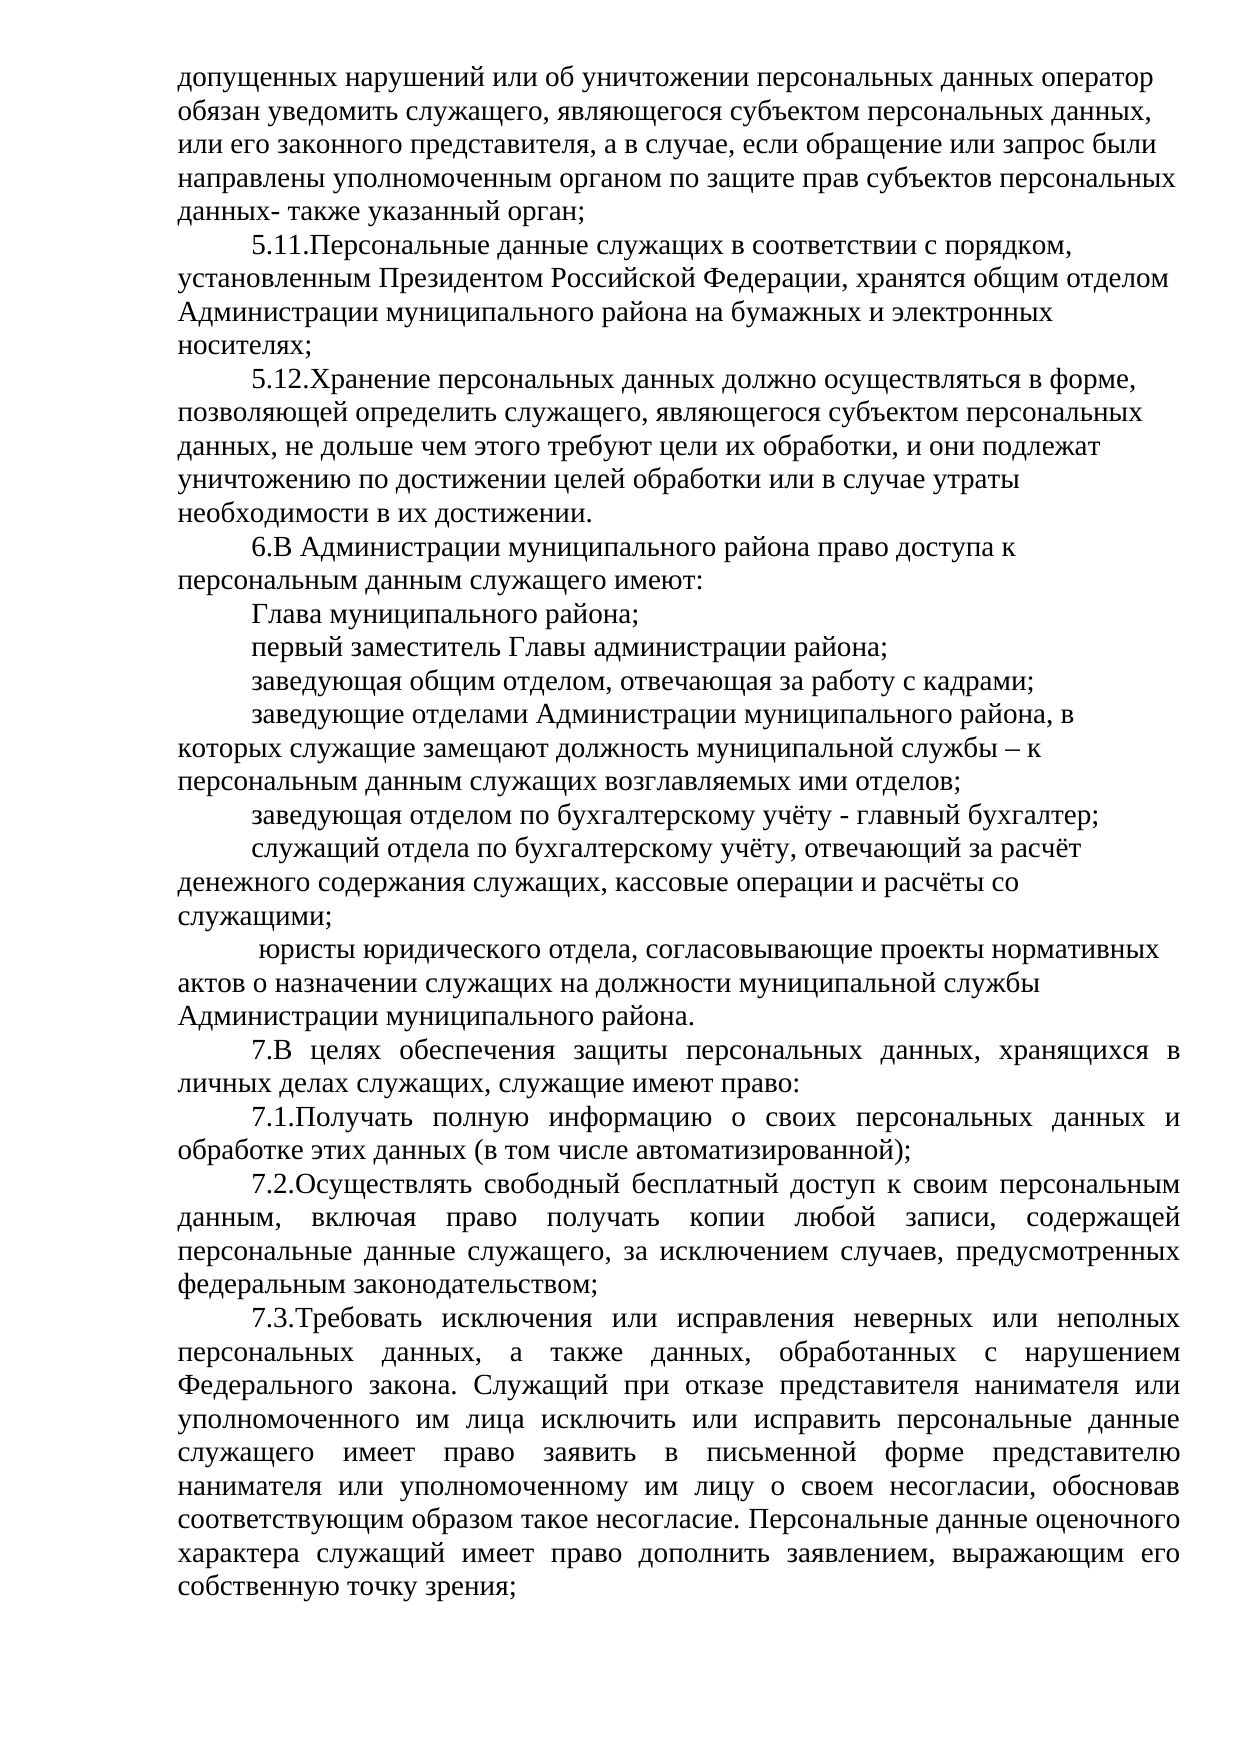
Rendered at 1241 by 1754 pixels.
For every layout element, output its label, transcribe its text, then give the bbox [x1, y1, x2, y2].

text 5.12.Хранение персональных данных должно осуществляться в форме, позволяющей определить служащего, являющегося субъектом персональных данных, не дольше чем этого требуют цели их обработки, и они подлежат уничтожению по достижении целей обработки или в случае утраты необходимости в их достижении. [177, 361, 1181, 529]
text служащий отдела по бухгалтерскому учёту, отвечающий за расчёт денежного содержания служащих, кассовые операции и расчёты со служащими; [177, 831, 1181, 931]
text заведующая отделом по бухгалтерскому учёту - главный бухгалтер; [177, 797, 1181, 831]
text 7.2.Осуществлять свободный бесплатный доступ к своим персональным данным, включая право получать копии любой записи, содержащей персональные данные служащего, за исключением случаев, предусмотренных федеральным законодательством; [177, 1166, 1181, 1300]
text Глава муниципального района; [177, 596, 1181, 629]
text 7.В целях обеспечения защиты персональных данных, хранящихся в личных делах служащих, служащие имеют право: [177, 1032, 1181, 1099]
text первый заместитель Главы администрации района; [177, 629, 1181, 663]
text 7.3.Требовать исключения или исправления неверных или неполных персональных данных, а также данных, обработанных с нарушением Федерального закона. Служащий при отказе представителя нанимателя или уполномоченного им лица исключить или исправить персональные данные служащего имеет право заявить в письменной форме представителю нанимателя или уполномоченному им лицу о своем несогласии, обосновав соответствующим образом такое несогласие. Персональные данные оценочного характера служащий имеет право дополнить заявлением, выражающим его собственную точку зрения; [177, 1300, 1181, 1602]
text юристы юридического отдела, согласовывающие проекты нормативных актов о назначении служащих на должности муниципальной службы Администрации муниципального района. [177, 931, 1181, 1032]
text заведующая общим отделом, отвечающая за работу с кадрами; [177, 663, 1181, 696]
text заведующие отделами Администрации муниципального района, в которых служащие замещают должность муниципальной службы – к персональным данным служащих возглавляемых ими отделов; [177, 696, 1181, 797]
text 6.В Администрации муниципального района право доступа к персональным данным служащего имеют: [177, 529, 1181, 596]
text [177, 59, 1181, 227]
text 7.1.Получать полную информацию о своих персональных данных и обработке этих данных (в том числе автоматизированной); [177, 1099, 1181, 1166]
text 5.11.Персональные данные служащих в соответствии с порядком, установленным Президентом Российской Федерации, хранятся общим отделом Администрации муниципального района на бумажных и электронных носителях; [177, 227, 1181, 361]
